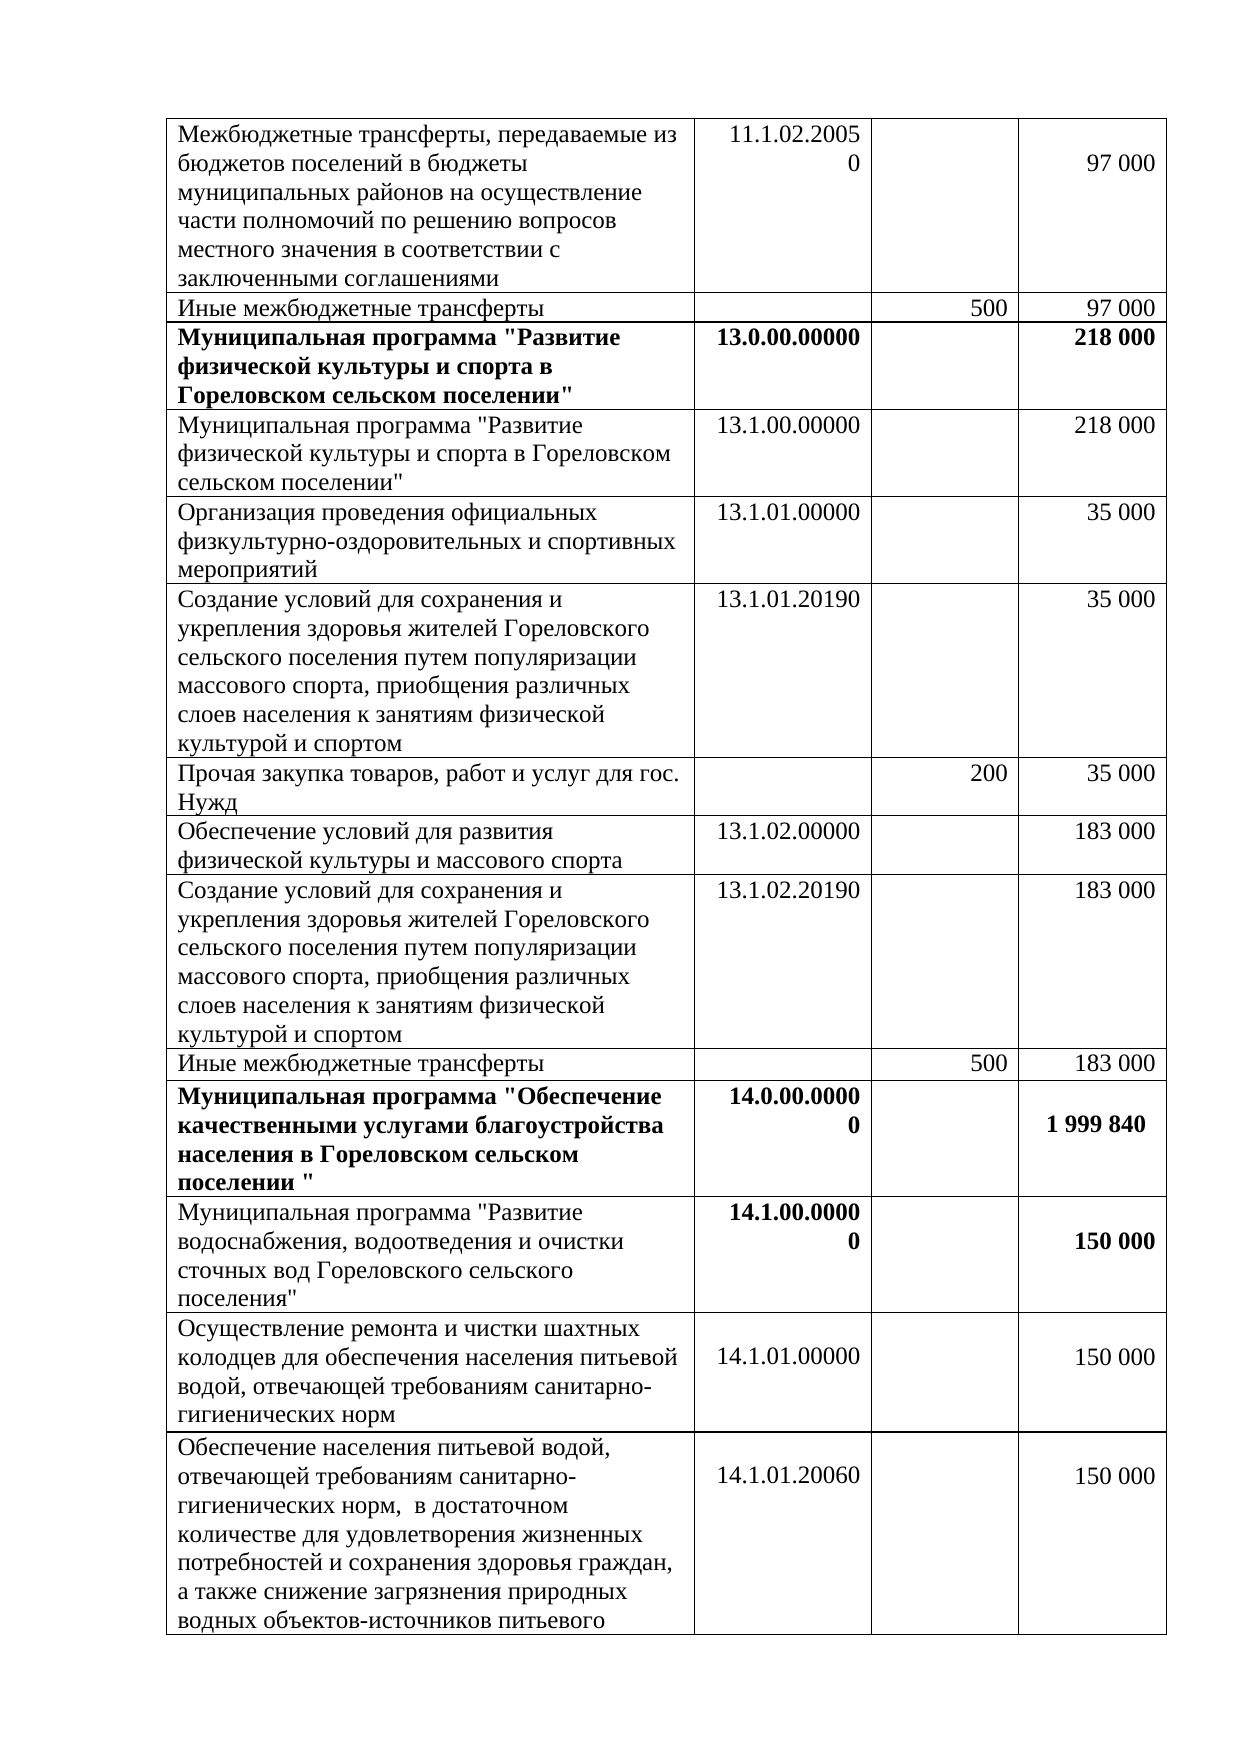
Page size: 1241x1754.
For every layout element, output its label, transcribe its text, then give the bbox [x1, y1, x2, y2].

table_cell Иные межбюджетные трансферты [167, 1049, 694, 1080]
table_cell 13.1.01.20190 [695, 584, 871, 757]
table_cell 218 000 [1019, 410, 1166, 496]
table_cell Создание условий для сохранения и укрепления здоровья жителей Гореловского сельского поселения путем популяризации массового спорта, приобщения различных слоев населения к занятиям физической культурой и спортом [167, 875, 694, 1047]
table_cell 14.0.00.00000 [695, 1081, 871, 1196]
table_cell Муниципальная программа "Развитие физической культуры и спорта в Гореловском сельском поселении" [167, 323, 694, 409]
table_cell 183 000 [1019, 875, 1166, 1047]
table_cell [872, 816, 1018, 874]
table_cell 14.1.01.20060 [695, 1433, 871, 1634]
table_cell 200 [872, 758, 1018, 815]
table_cell Прочая закупка товаров, работ и услуг для гос. Нужд [167, 758, 694, 815]
table_cell 14.1.00.00000 [695, 1197, 871, 1312]
table_cell Осуществление ремонта и чистки шахтных колодцев для обеспечения населения питьевой водой, отвечающей требованиям санитарно-гигиенических норм [167, 1313, 694, 1431]
table_cell [695, 293, 871, 321]
table_cell 97 000 [1019, 293, 1166, 321]
table_cell Муниципальная программа "Обеспечение качественными услугами благоустройства населения в Гореловском сельском поселении " [167, 1081, 694, 1196]
table_cell Обеспечение условий для развития физической культуры и массового спорта [167, 816, 694, 874]
table_cell 35 000 [1019, 497, 1166, 583]
table_cell [872, 323, 1018, 409]
table_cell Организация проведения официальных физкультурно-оздоровительных и спортивных мероприятий [167, 497, 694, 583]
table_cell 13.1.02.00000 [695, 816, 871, 874]
table_cell Муниципальная программа "Развитие водоснабжения, водоотведения и очистки сточных вод Гореловского сельского поселения" [167, 1197, 694, 1312]
table_cell [872, 410, 1018, 496]
table_cell 14.1.01.00000 [695, 1313, 871, 1431]
table_cell Муниципальная программа "Развитие физической культуры и спорта в Гореловском сельском поселении" [167, 410, 694, 496]
table_cell 1 999 840 [1019, 1081, 1166, 1196]
table_cell 500 [872, 293, 1018, 321]
table_cell 150 000 [1019, 1433, 1166, 1634]
table_cell 150 000 [1019, 1313, 1166, 1431]
table_cell 13.0.00.00000 [695, 323, 871, 409]
table_cell 97 000 [1019, 119, 1166, 292]
table_cell Межбюджетные трансферты, передаваемые из бюджетов поселений в бюджеты муниципальных районов на осуществление части полномочий по решению вопросов местного значения в соответствии с заключенными соглашениями [167, 119, 694, 292]
table_cell 13.1.00.00000 [695, 410, 871, 496]
table_cell [872, 1313, 1018, 1431]
table_cell 183 000 [1019, 816, 1166, 874]
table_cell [167, 1433, 694, 1634]
table_cell 218 000 [1019, 323, 1166, 409]
table_cell 500 [872, 1049, 1018, 1080]
table_cell 35 000 [1019, 584, 1166, 757]
table_cell [872, 1197, 1018, 1312]
table_cell 11.1.02.20050 [695, 119, 871, 292]
table_cell [695, 1049, 871, 1080]
table_cell 183 000 [1019, 1049, 1166, 1080]
table_cell [872, 1081, 1018, 1196]
table_cell Создание условий для сохранения и укрепления здоровья жителей Гореловского сельского поселения путем популяризации массового спорта, приобщения различных слоев населения к занятиям физической культурой и спортом [167, 584, 694, 757]
table_cell Иные межбюджетные трансферты [167, 293, 694, 321]
table_cell [872, 584, 1018, 757]
table_cell [872, 119, 1018, 292]
table_cell 150 000 [1019, 1197, 1166, 1312]
table_cell 13.1.01.00000 [695, 497, 871, 583]
table_cell [872, 875, 1018, 1047]
table_cell 35 000 [1019, 758, 1166, 815]
table_cell [695, 758, 871, 815]
table_cell 13.1.02.20190 [695, 875, 871, 1047]
table_cell [872, 1433, 1018, 1634]
table_cell [872, 497, 1018, 583]
